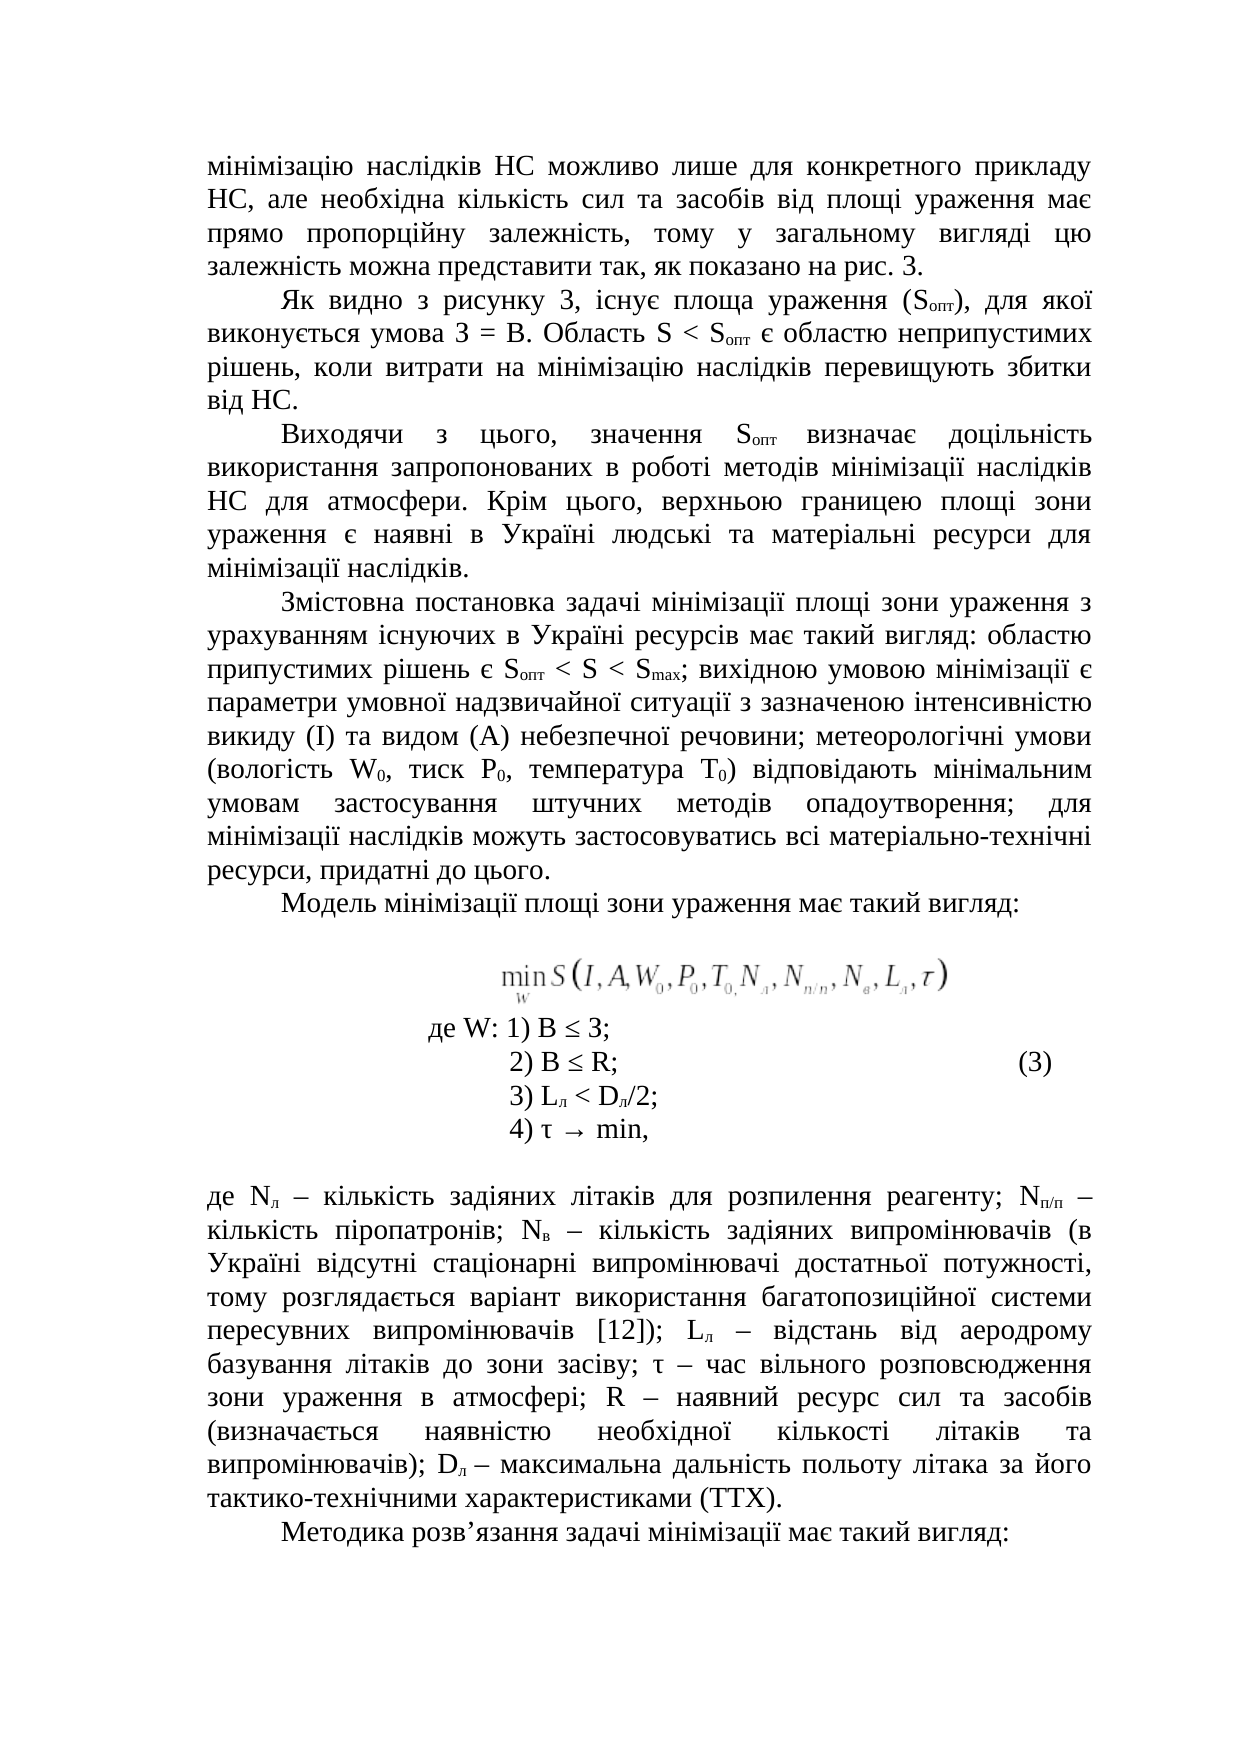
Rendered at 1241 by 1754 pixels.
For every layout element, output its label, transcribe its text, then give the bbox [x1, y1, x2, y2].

text 2) В ≤ R; (3) [207, 1044, 1092, 1078]
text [207, 148, 1092, 282]
text де Nл – кількість задіяних літаків для розпилення реагенту; Nп/п – кількість піропатронів; Nв – кількість задіяних випромінювачів (в Україні відсутні стаціонарні випромінювачі достатньої потужності, тому розглядається варіант використання багатопозиційної системи пересувних випромінювачів [12]); Lл – відстань від аеродрому базування літаків до зони засіву; τ – час вільного розповсюдження зони ураження в атмосфері; R – наявний ресурс сил та засобів (визначається наявністю необхідної кількості літаків та випромінювачів); Dл – максимальна дальність польоту літака за його тактико-технічними характеристиками (ТТХ). [207, 1178, 1092, 1514]
text 3) Lл < Dл/2; [207, 1078, 1092, 1111]
text Виходячи з цього, значення Sопт визначає доцільність використання запропонованих в роботі методів мінімізації наслідків НС для атмосфери. Крім цього, верхньою границею площі зони ураження є наявні в Україні людські та матеріальні ресурси для мінімізації наслідків. [207, 416, 1092, 584]
text Методика розв’язання задачі мінімізації має такий вигляд: [207, 1514, 1092, 1547]
text 4) τ → min, [207, 1111, 1092, 1145]
text Змістовна постановка задачі мінімізації площі зони ураження з урахуванням існуючих в Україні ресурсів має такий вигляд: областю припустимих рішень є Sопт < S < Smax; вихідною умовою мінімізації є параметри умовної надзвичайної ситуації з зазначеною інтенсивністю викиду (І) та видом (А) небезпечної речовини; метеорологічні умови (вологість W0, тиск P0, температура T0) відповідають мінімальним умовам застосування штучних методів опадоутворення; для мінімізації наслідків можуть застосовуватись всі матеріально-технічні ресурси, придатні до цього. [207, 584, 1092, 886]
text Як видно з рисунку 3, існує площа ураження (Sопт), для якої виконується умова З = В. Область S < Sопт є областю неприпустимих рішень, коли витрати на мінімізацію наслідків перевищують збитки від НС. [207, 282, 1092, 416]
text де W: 1) В ≤ З; [207, 1011, 1092, 1044]
text Модель мінімізації площі зони ураження має такий вигляд: [207, 886, 1092, 919]
